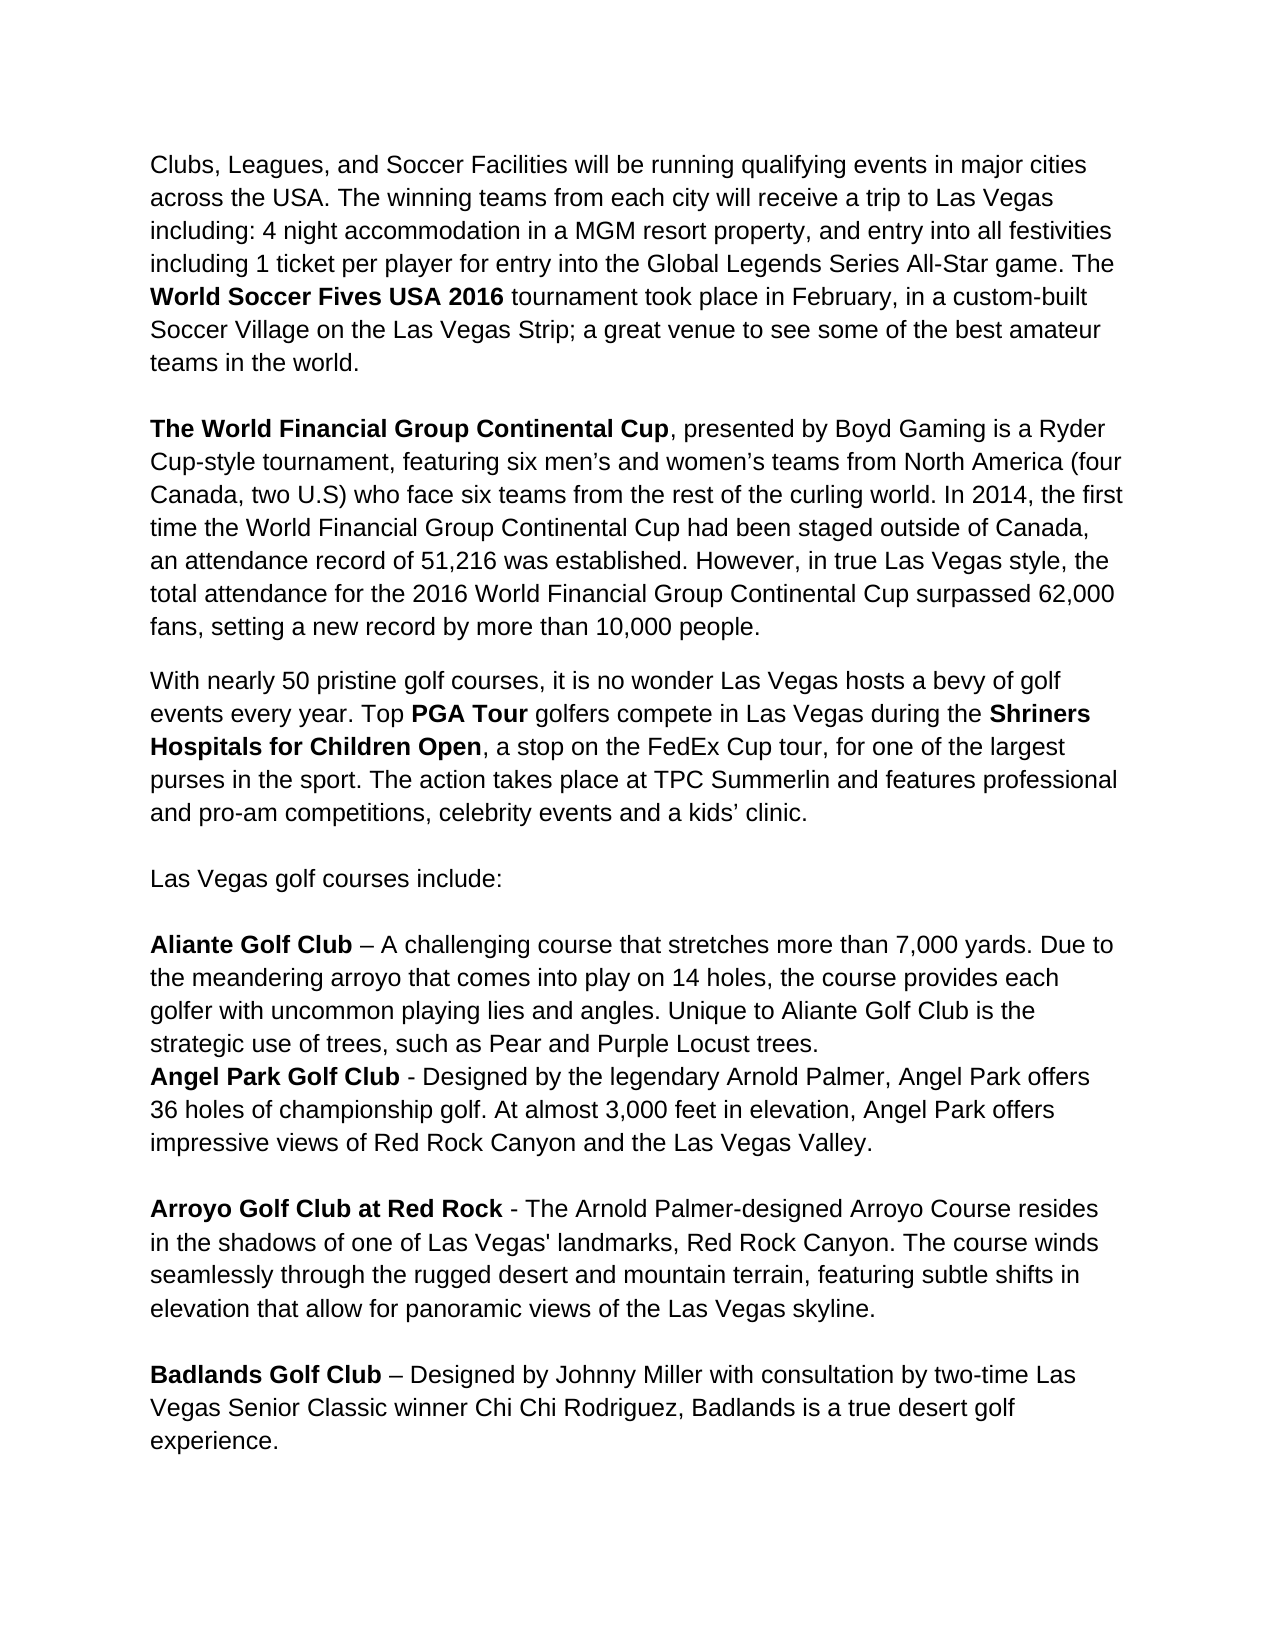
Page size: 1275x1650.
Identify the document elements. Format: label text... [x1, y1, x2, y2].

text The World Financial Group Continental Cup, presented by Boyd Gaming is a Ryder Cup-style tournament, featuring six men’s and women’s teams from North America (four Canada, two U.S) who face six teams from the rest of the curling world. In 2014, the first time the World Financial Group Continental Cup had been staged outside of Canada, an attendance record of 51,216 was established. However, in true Las Vegas style, the total attendance for the 2016 World Financial Group Continental Cup surpassed 62,000 fans, setting a new record by more than 10,000 people. [150, 414, 1125, 641]
text Badlands Golf Club – Designed by Johnny Miller with consultation by two-time Las Vegas Senior Classic winner Chi Chi Rodriguez, Badlands is a true desert golf experience. [150, 1359, 1125, 1454]
text With nearly 50 pristine golf courses, it is no wonder Las Vegas hosts a bevy of golf events every year. Top PGA Tour golfers compete in Las Vegas during the Shriners Hospitals for Children Open, a stop on the FedEx Cup tour, for one of the largest purses in the sport. The action takes place at TPC Summerlin and features professional and pro-am competitions, celebrity events and a kids’ clinic. [150, 666, 1125, 827]
text Las Vegas golf courses include: [150, 864, 1125, 893]
text Clubs, Leagues, and Soccer Facilities will be running qualifying events in major cities across the USA. The winning teams from each city will receive a trip to Las Vegas including: 4 night accommodation in a MGM resort property, and entry into all festivities including 1 ticket per player for entry into the Global Legends Series All-Star game. The World Soccer Fives USA 2016 tournament took place in February, in a custom-built Soccer Village on the Las Vegas Strip; a great venue to see some of the best amateur teams in the world. [150, 150, 1125, 377]
text Aliante Golf Club – A challenging course that stretches more than 7,000 yards. Due to the meandering arroyo that comes into play on 14 holes, the course provides each golfer with uncommon playing lies and angles. Unique to Aliante Golf Club is the strategic use of trees, such as Pear and Purple Locust trees. [150, 930, 1125, 1058]
text Arroyo Golf Club at Red Rock - The Arnold Palmer-designed Arroyo Course resides in the shadows of one of Las Vegas' landmarks, Red Rock Canyon. The course winds seamlessly through the rugged desert and mountain terrain, featuring subtle shifts in elevation that allow for panoramic views of the Las Vegas skyline. [150, 1194, 1125, 1322]
text Angel Park Golf Club - Designed by the legendary Arnold Palmer, Angel Park offers 36 holes of championship golf. At almost 3,000 feet in elevation, Angel Park offers impressive views of Red Rock Canyon and the Las Vegas Valley. [150, 1062, 1125, 1157]
